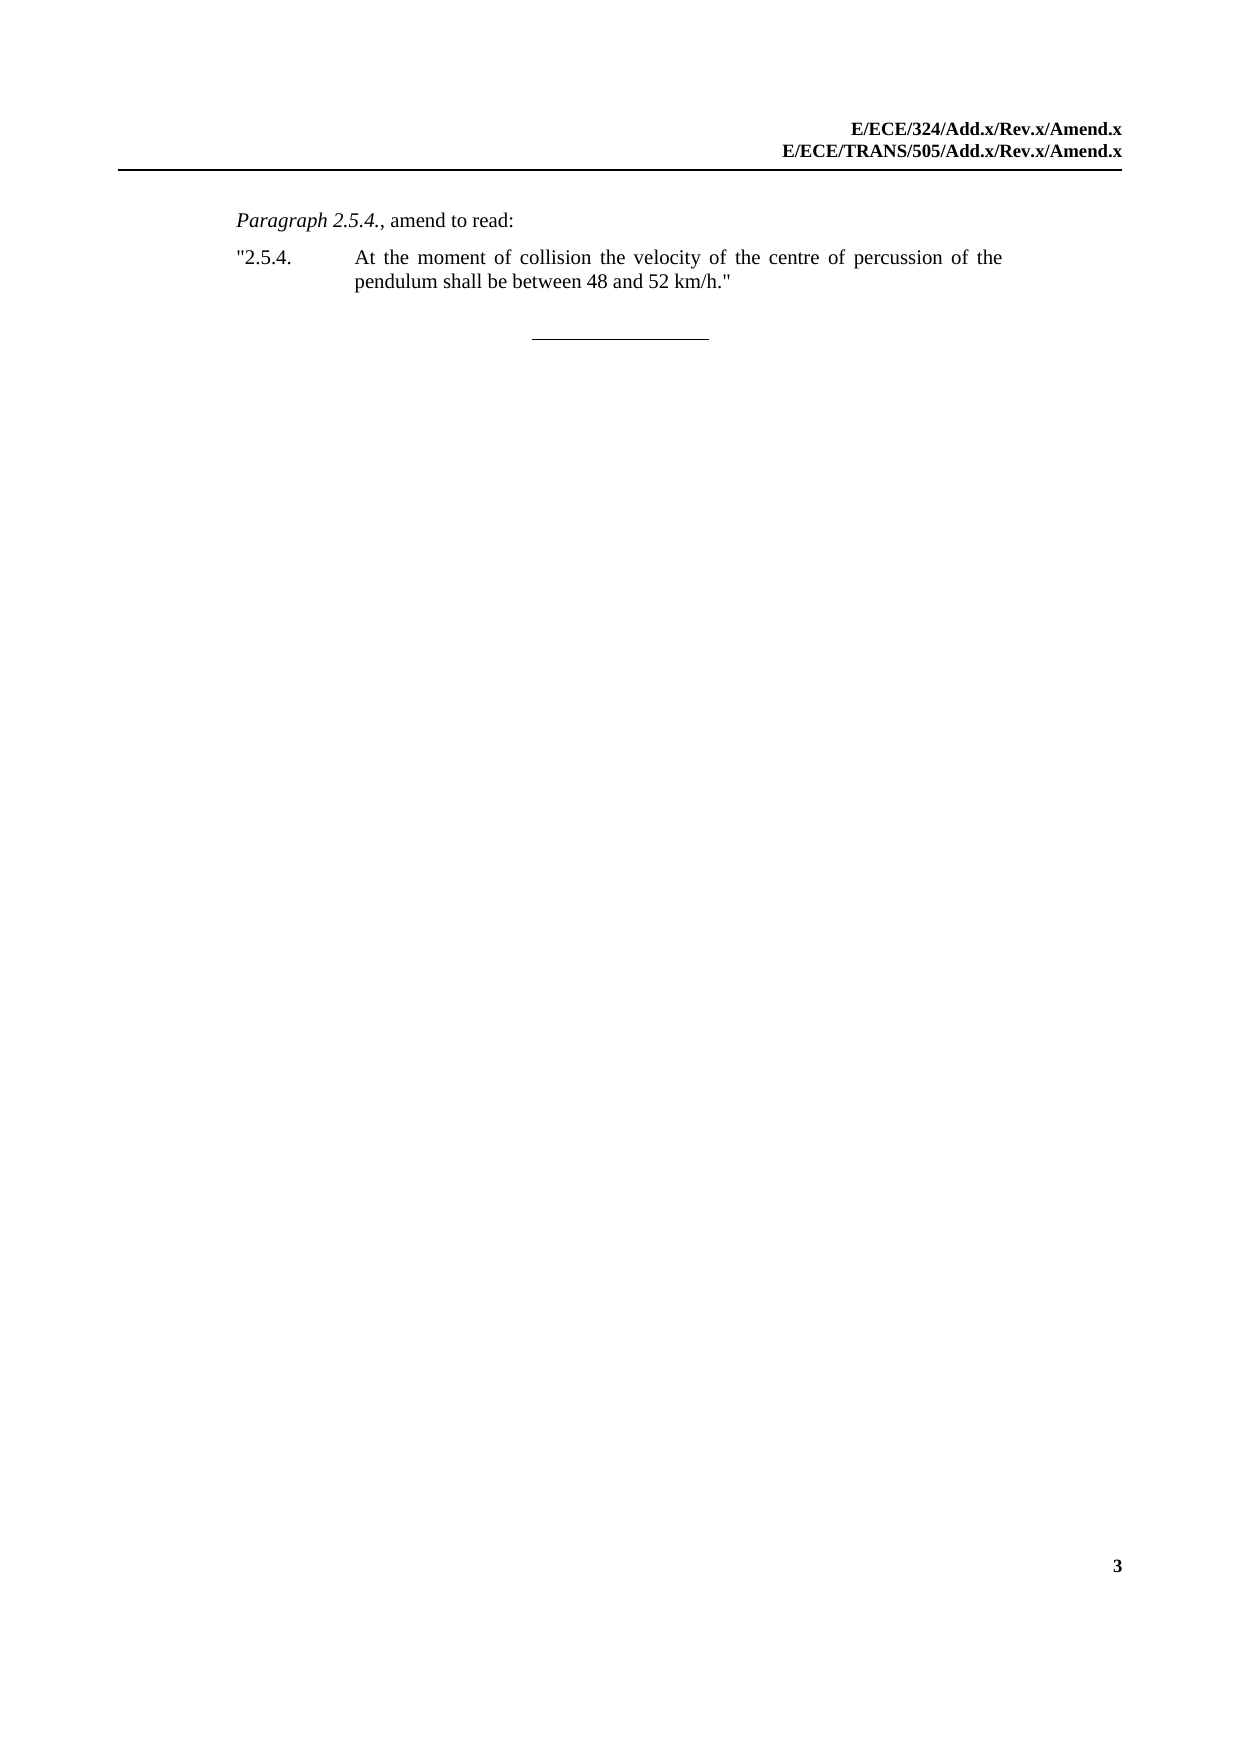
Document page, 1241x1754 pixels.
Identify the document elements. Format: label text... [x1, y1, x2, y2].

text Paragraph 2.5.4., amend to read: [236, 208, 1003, 232]
text "2.5.4. At the moment of collision the velocity of the centre of percussion of the pendulum shall be between 48 and 52 km/h." [236, 245, 1004, 293]
